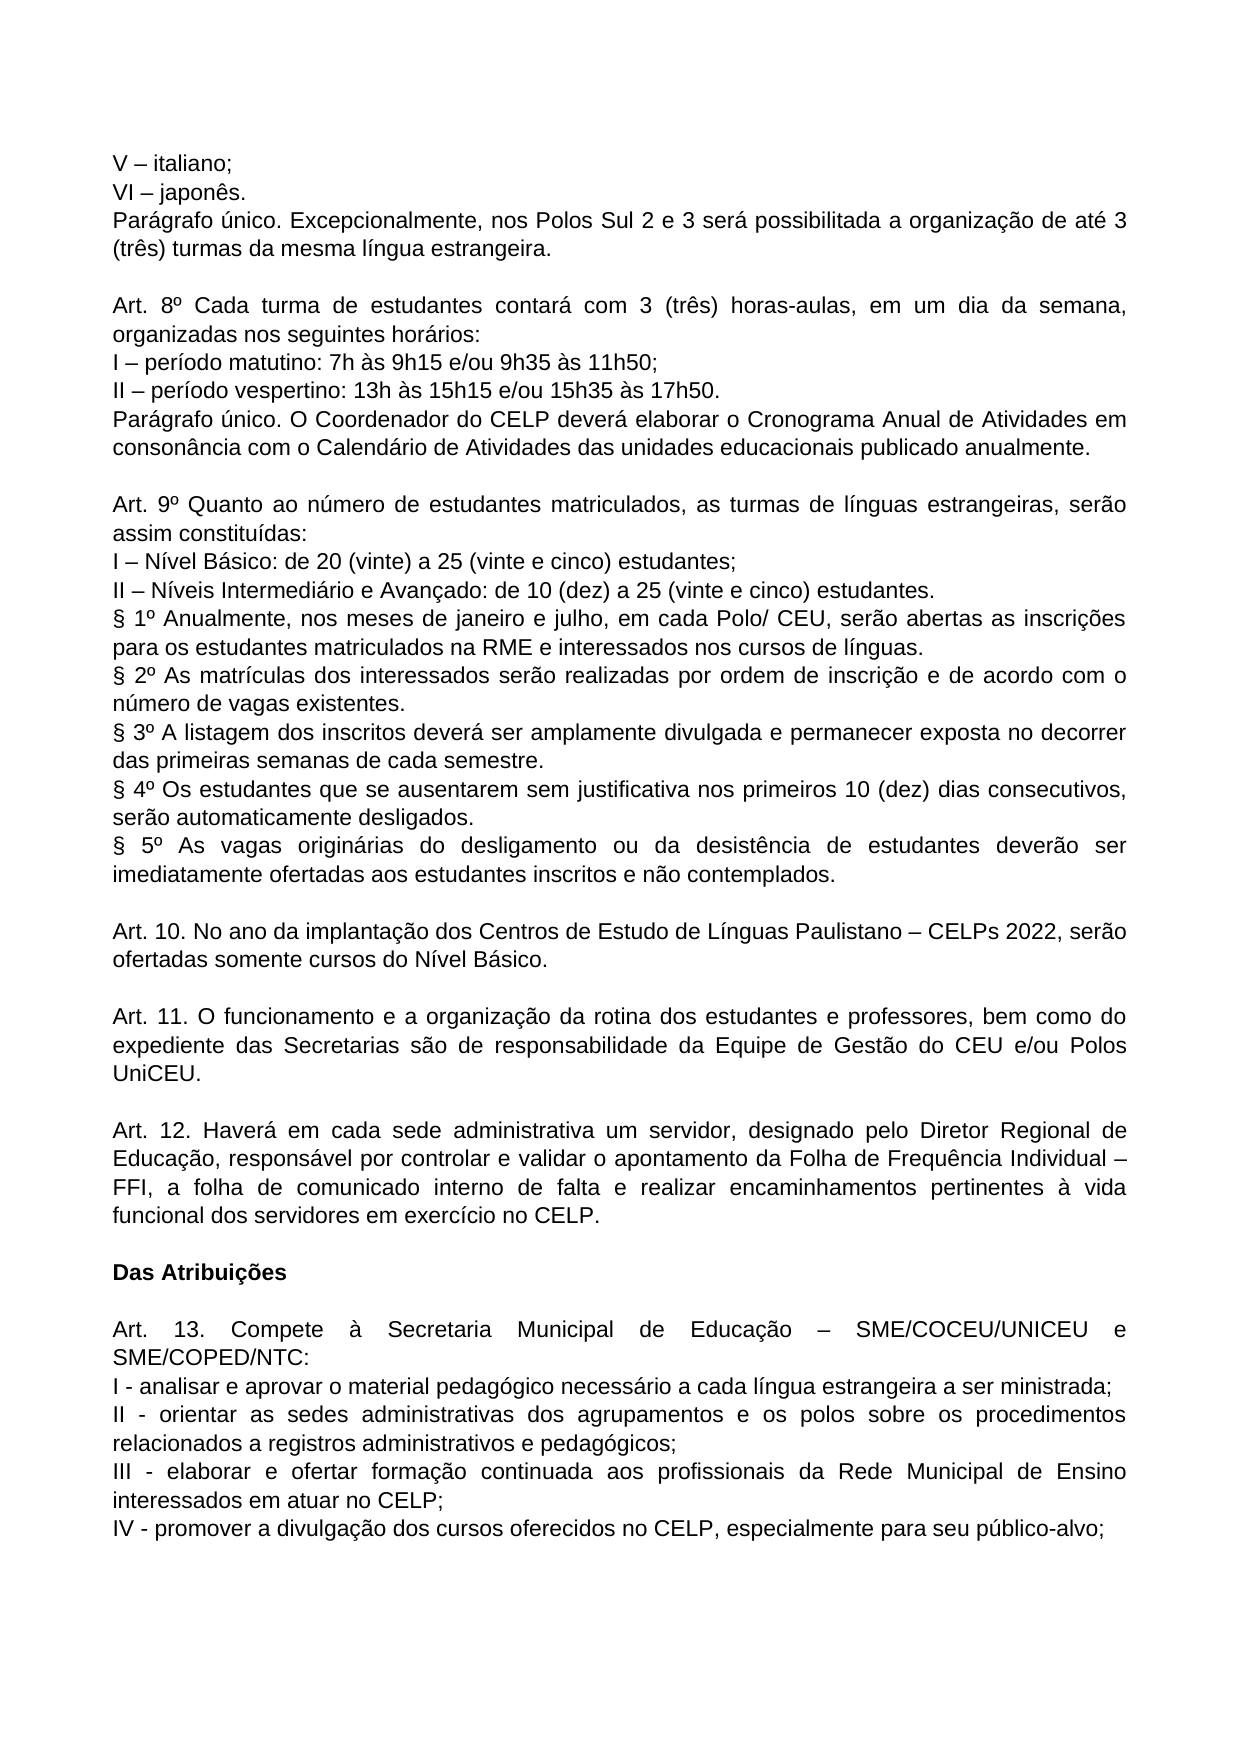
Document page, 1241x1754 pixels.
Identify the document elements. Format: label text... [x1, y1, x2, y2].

text IV - promover a divulgação dos cursos oferecidos no CELP, especialmente para seu público-alvo; [112, 1515, 1128, 1541]
text II – período vespertino: 13h às 15h15 e/ou 15h35 às 17h50. [112, 377, 1128, 404]
text I – Nível Básico: de 20 (vinte) a 25 (vinte e cinco) estudantes; [112, 548, 1128, 574]
text II - orientar as sedes administrativas dos agrupamentos e os polos sobre os procedimentos relacionados a registros administrativos e pedagógicos; [112, 1401, 1128, 1456]
text Art. 12. Haverá em cada sede administrativa um servidor, designado pelo Diretor Regional de Educação, responsável por controlar e validar o apontamento da Folha de Frequência Individual – FFI, a folha de comunicado interno de falta e realizar encaminhamentos pertinentes à vida funcional dos servidores em exercício no CELP. [112, 1117, 1128, 1228]
text VI – japonês. [112, 178, 1128, 205]
text Art. 13. Compete à Secretaria Municipal de Educação – SME/COCEU/UNICEU e SME/COPED/NTC: [112, 1316, 1128, 1371]
text V – italiano; [112, 150, 1128, 176]
text Parágrafo único. O Coordenador do CELP deverá elaborar o Cronograma Anual de Atividades em consonância com o Calendário de Atividades das unidades educacionais publicado anualmente. [112, 406, 1128, 461]
text III - elaborar e ofertar formação continuada aos profissionais da Rede Municipal de Ensino interessados em atuar no CELP; [112, 1458, 1128, 1513]
text Das Atribuições [112, 1259, 1128, 1285]
text Art. 10. No ano da implantação dos Centros de Estudo de Línguas Paulistano – CELPs 2022, serão ofertadas somente cursos do Nível Básico. [112, 918, 1128, 973]
text § 4º Os estudantes que se ausentarem sem justificativa nos primeiros 10 (dez) dias consecutivos, serão automaticamente desligados. [112, 776, 1128, 830]
text § 1º Anualmente, nos meses de janeiro e julho, em cada Polo/ CEU, serão abertas as inscrições para os estudantes matriculados na RME e interessados nos cursos de línguas. [112, 605, 1128, 660]
text § 3º A listagem dos inscritos deverá ser amplamente divulgada e permanecer exposta no decorrer das primeiras semanas de cada semestre. [112, 719, 1128, 773]
text § 2º As matrículas dos interessados serão realizadas por ordem de inscrição e de acordo com o número de vagas existentes. [112, 662, 1128, 717]
text I - analisar e aprovar o material pedagógico necessário a cada língua estrangeira a ser ministrada; [112, 1373, 1128, 1399]
text I – período matutino: 7h às 9h15 e/ou 9h35 às 11h50; [112, 349, 1128, 375]
text § 5º As vagas originárias do desligamento ou da desistência de estudantes deverão ser imediatamente ofertadas aos estudantes inscritos e não contemplados. [112, 832, 1128, 887]
text Art. 9º Quanto ao número de estudantes matriculados, as turmas de línguas estrangeiras, serão assim constituídas: [112, 491, 1128, 546]
text Art. 11. O funcionamento e a organização da rotina dos estudantes e professores, bem como do expediente das Secretarias são de responsabilidade da Equipe de Gestão do CEU e/ou Polos UniCEU. [112, 1003, 1128, 1086]
text II – Níveis Intermediário e Avançado: de 10 (dez) a 25 (vinte e cinco) estudantes. [112, 577, 1128, 603]
text Art. 8º Cada turma de estudantes contará com 3 (três) horas-aulas, em um dia da semana, organizadas nos seguintes horários: [112, 292, 1128, 347]
text Parágrafo único. Excepcionalmente, nos Polos Sul 2 e 3 será possibilitada a organização de até 3 (três) turmas da mesma língua estrangeira. [112, 207, 1128, 262]
